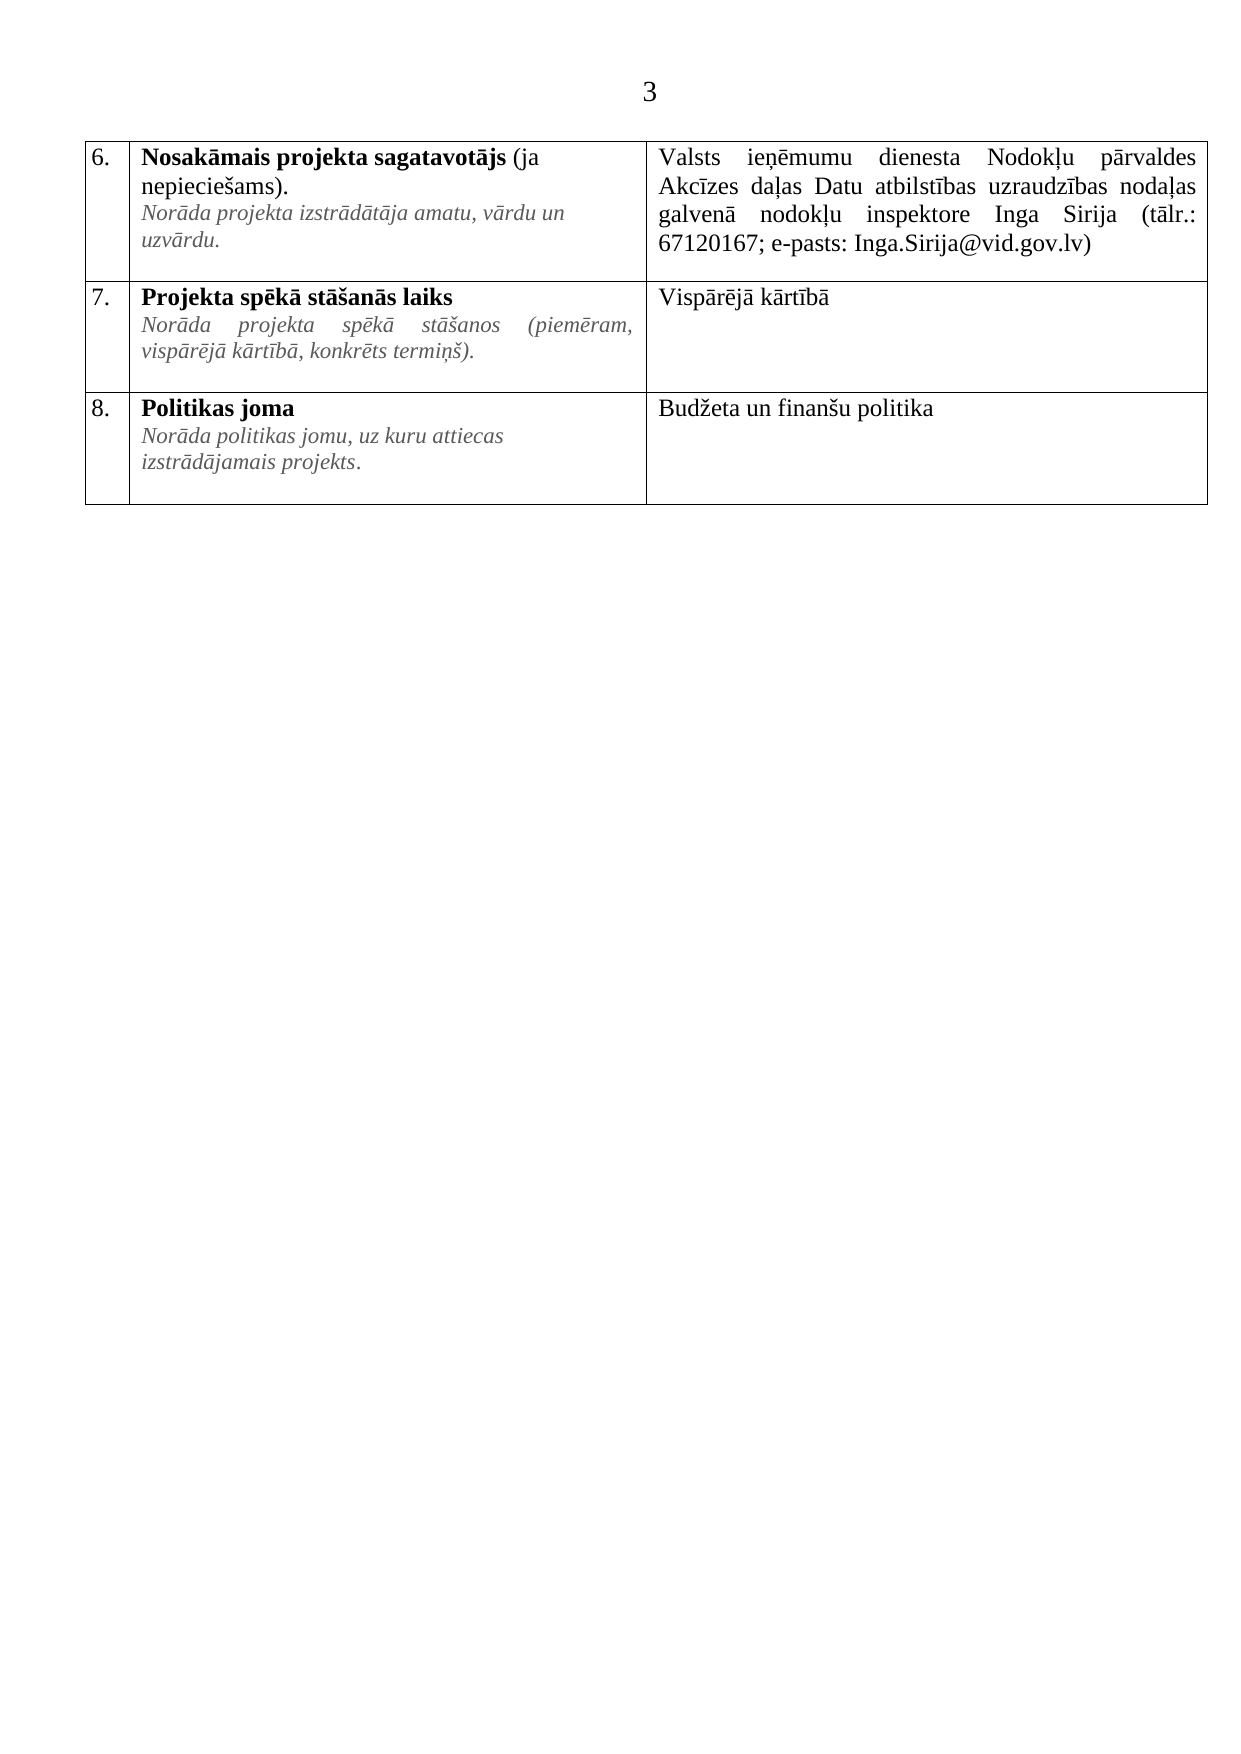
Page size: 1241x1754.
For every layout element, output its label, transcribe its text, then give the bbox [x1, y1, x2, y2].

table_cell Nosakāmais projekta sagatavotājs (ja nepieciešams). Norāda projekta izstrādātāja amatu, vārdu un uzvārdu. [130, 142, 646, 281]
table_cell [86, 142, 129, 281]
table_cell Vispārējā kārtībā [647, 282, 1207, 392]
table_cell Politikas joma Norāda politikas jomu, uz kuru attiecas izstrādājamais projekts. [130, 393, 646, 503]
table_cell Budžeta un finanšu politika [647, 393, 1207, 503]
table_cell [86, 282, 129, 392]
table_cell Valsts ieņēmumu dienesta Nodokļu pārvaldes Akcīzes daļas Datu atbilstības uzraudzības nodaļas galvenā nodokļu inspektore Inga Sirija (tālr.: 67120167; e-pasts: Inga.Sirija@vid.gov.lv) [647, 142, 1207, 281]
table_cell [86, 393, 129, 503]
table_cell Projekta spēkā stāšanās laiks Norāda projekta spēkā stāšanos (piemēram, vispārējā kārtībā, konkrēts termiņš). [130, 282, 646, 392]
